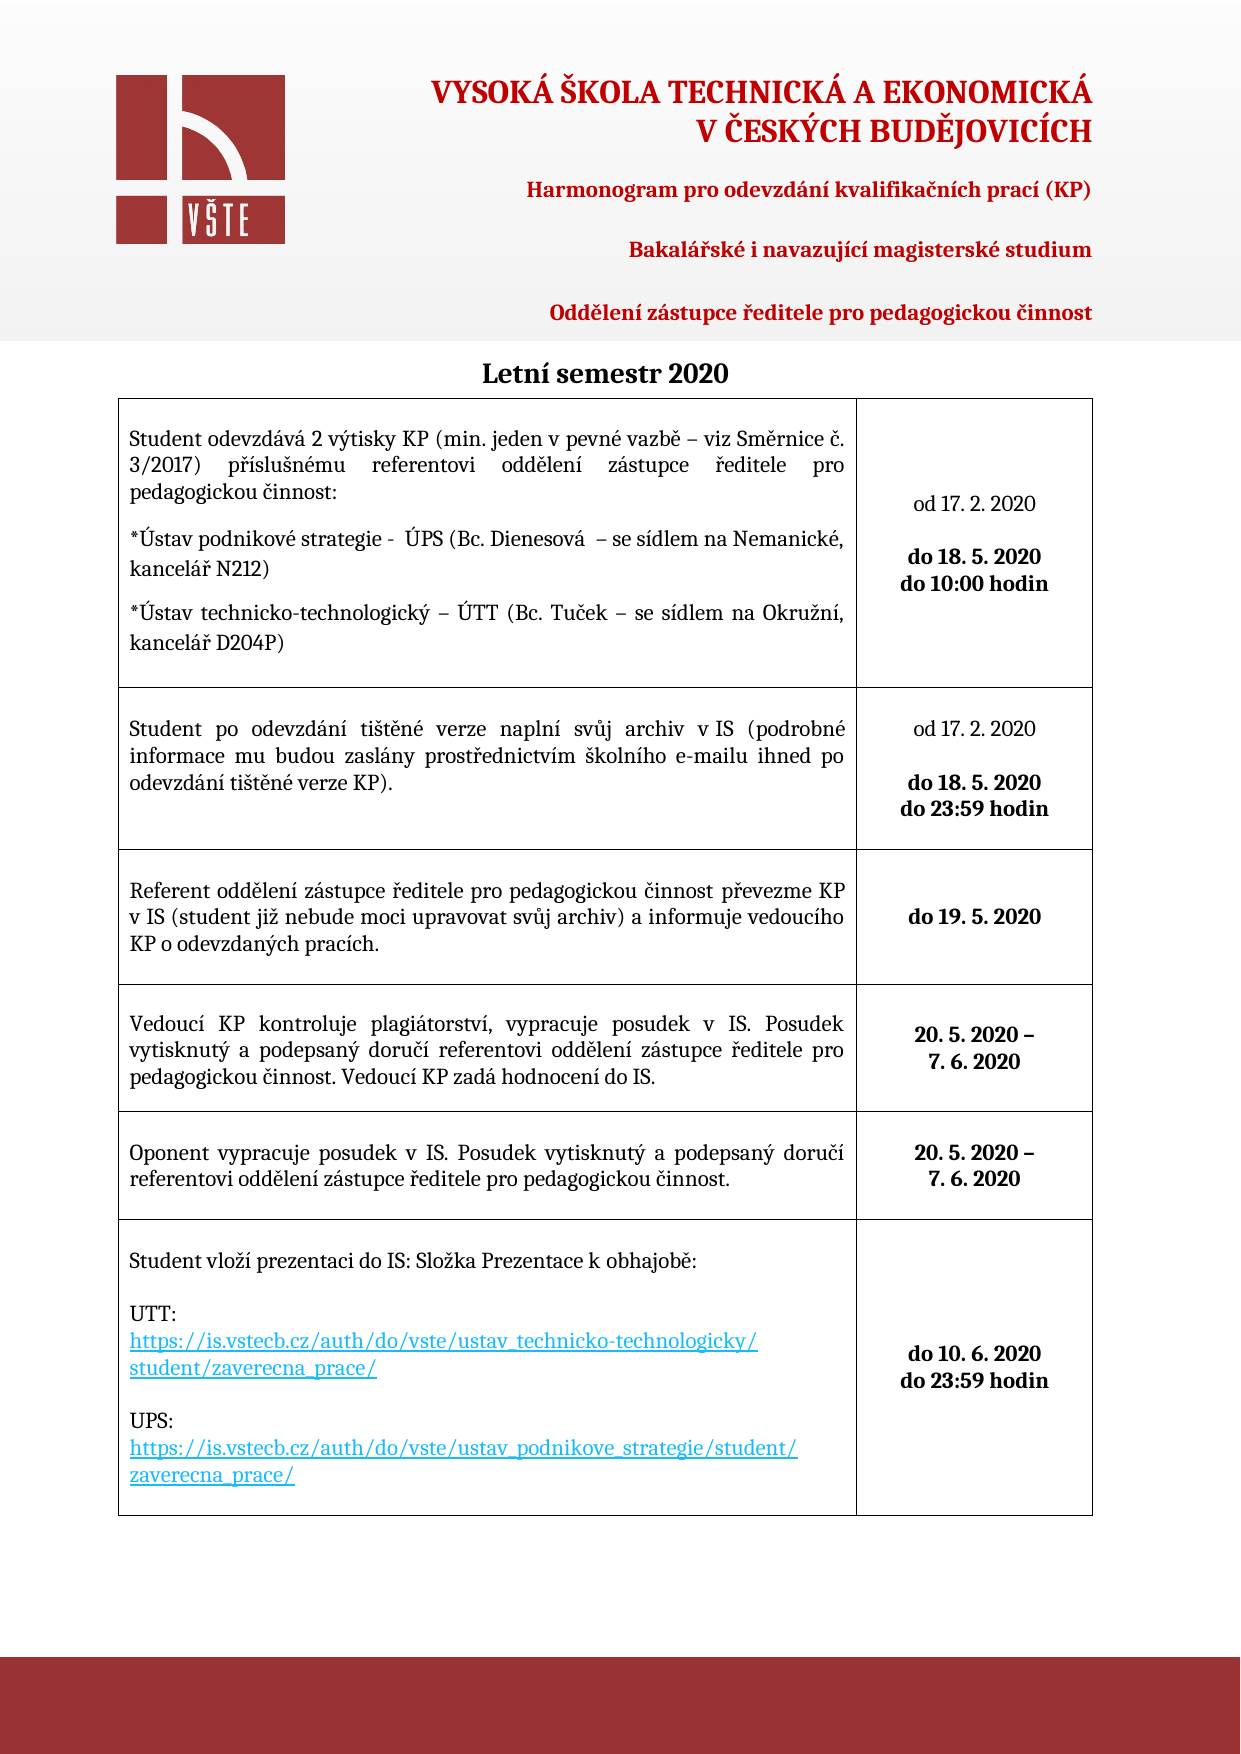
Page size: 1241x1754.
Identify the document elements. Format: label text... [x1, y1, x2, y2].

table_cell 20. 5. 2020 – 7. 6. 2020 [857, 1112, 1092, 1219]
table_cell Oponent vypracuje posudek v IS. Posudek vytisknutý a podepsaný doručí referentovi oddělení zástupce ředitele pro pedagogickou činnost. [119, 1112, 856, 1219]
table_cell Student po odevzdání tištěné verze naplní svůj archiv v IS (podrobné informace mu budou zaslány prostřednictvím školního e-mailu ihned po odevzdání tištěné verze KP). [119, 688, 856, 849]
picture [116, 75, 285, 244]
table_cell Student vloží prezentaci do IS: Složka Prezentace k obhajobě: UTT: https://is.vstecb.cz/auth/do/vste/ustav_technicko-technologicky/student/zaverecna_prace/ UPS: https://is.vstecb.cz/auth/do/vste/ustav_podnikove_strategie/student/zaverecna_prace/ [119, 1220, 856, 1514]
table_header Student odevzdává 2 výtisky KP (min. jeden v pevné vazbě – viz Směrnice č. 3/2017) příslušnému referentovi oddělení zástupce ředitele pro pedagogickou činnost: *Ústav podnikové strategie - ÚPS (Bc. Dienesová – se sídlem na Nemanické, kancelář N212) *Ústav technicko-technologický – ÚTT (Bc. Tuček – se sídlem na Okružní, kancelář D204P) [119, 399, 856, 687]
table_cell do 10. 6. 2020 do 23:59 hodin [857, 1220, 1092, 1514]
table_cell Vedoucí KP kontroluje plagiátorství, vypracuje posudek v IS. Posudek vytisknutý a podepsaný doručí referentovi oddělení zástupce ředitele pro pedagogickou činnost. Vedoucí KP zadá hodnocení do IS. [119, 985, 856, 1111]
table_cell 20. 5. 2020 – 7. 6. 2020 [857, 985, 1092, 1111]
table_header od 17. 2. 2020 do 18. 5. 2020 do 10:00 hodin [857, 399, 1092, 687]
text Letní semestr 2020 [118, 357, 1093, 391]
table_cell od 17. 2. 2020 do 18. 5. 2020 do 23:59 hodin [857, 688, 1092, 849]
table_cell do 19. 5. 2020 [857, 850, 1092, 984]
table_cell Referent oddělení zástupce ředitele pro pedagogickou činnost převezme KP v IS (student již nebude moci upravovat svůj archiv) a informuje vedoucího KP o odevzdaných pracích. [119, 850, 856, 984]
